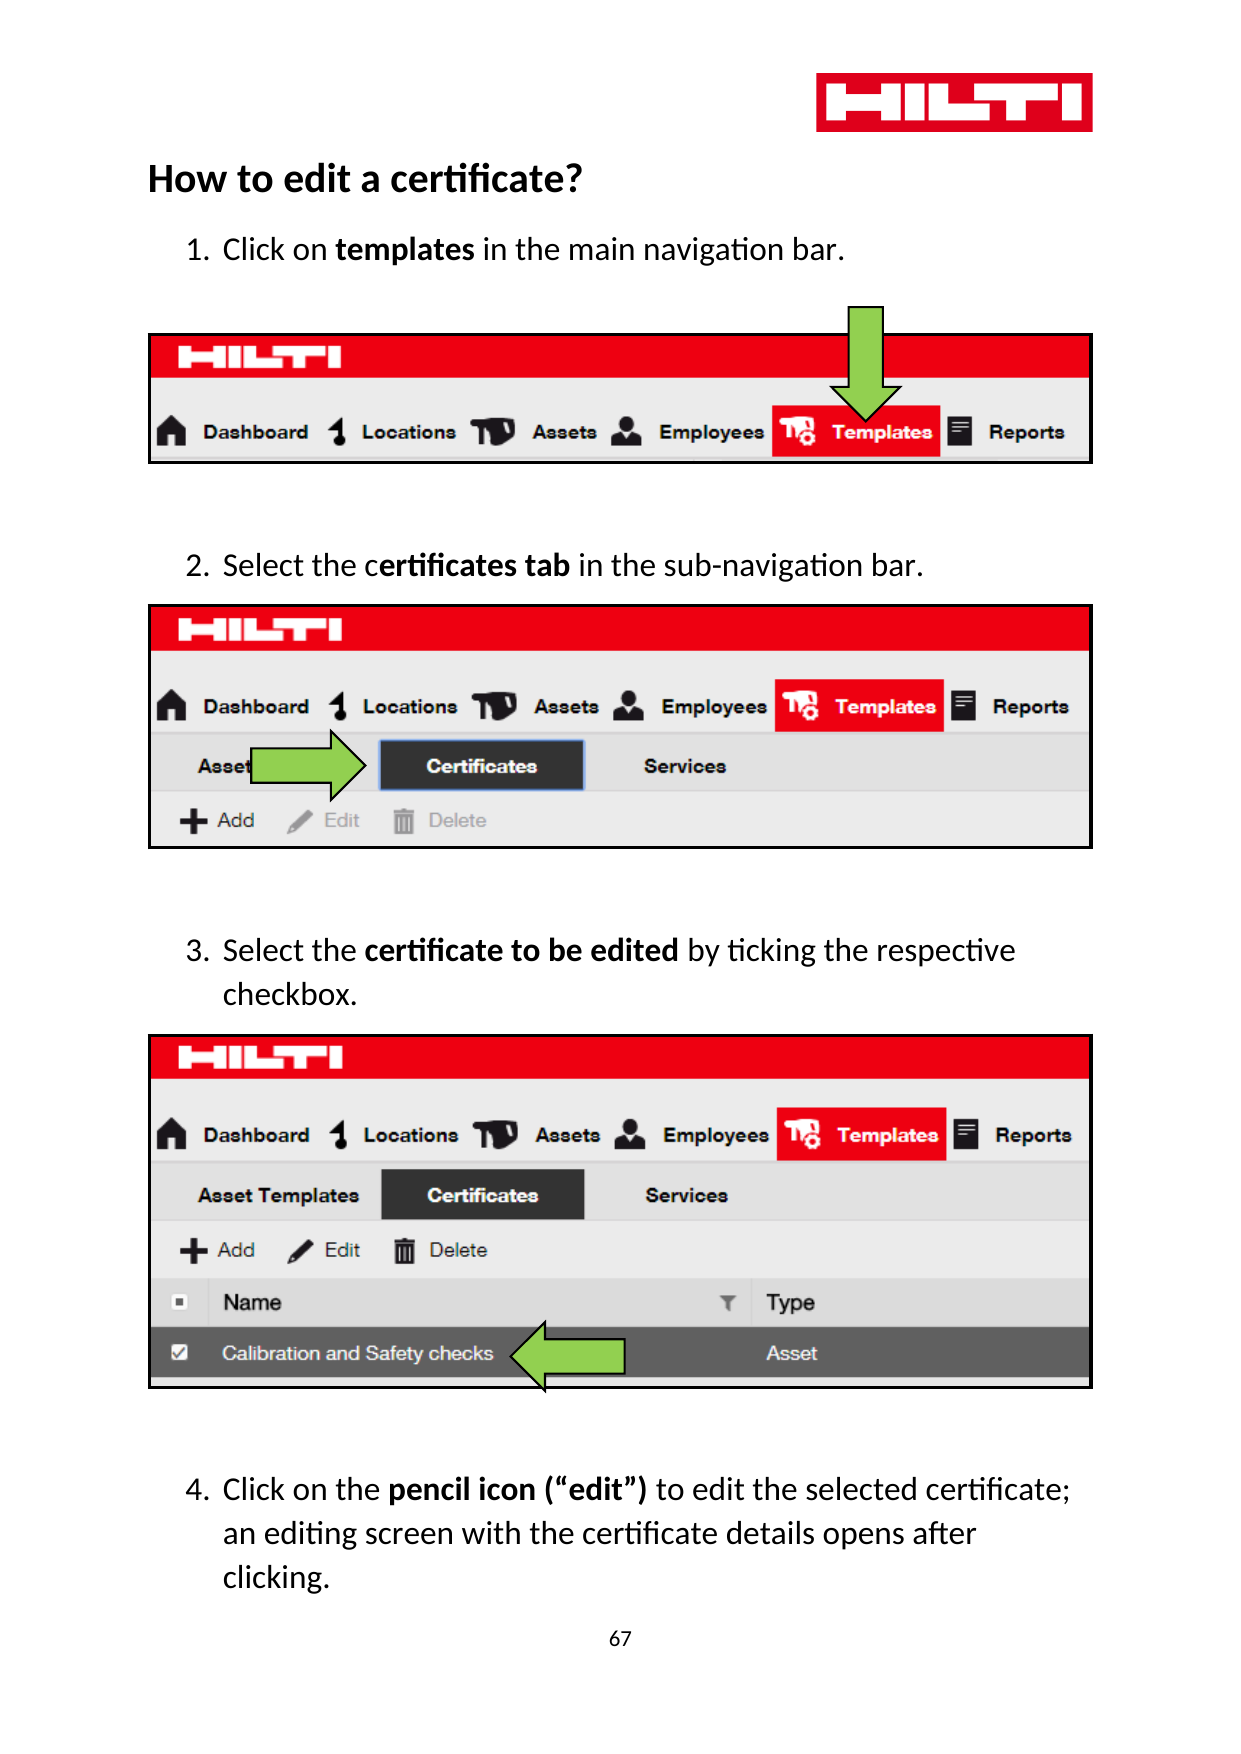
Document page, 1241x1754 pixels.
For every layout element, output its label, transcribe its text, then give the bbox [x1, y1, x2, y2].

list Click on templates in the main navigation bar. [185, 228, 1093, 269]
list Select the certificates tab in the sub-navigation bar. [185, 543, 1093, 584]
subtitle How to edit a certificate? [148, 152, 1093, 203]
picture [816, 73, 1093, 132]
picture [151, 607, 1089, 846]
list Select the certificate to be edited by ticking the respective checkbox. [185, 929, 1093, 1014]
picture [151, 1037, 1089, 1386]
list Click on the pencil icon (“edit”) to edit the selected certificate; an editing screen with the certificate details opens after clicking. [185, 1468, 1093, 1597]
picture [151, 336, 1089, 461]
